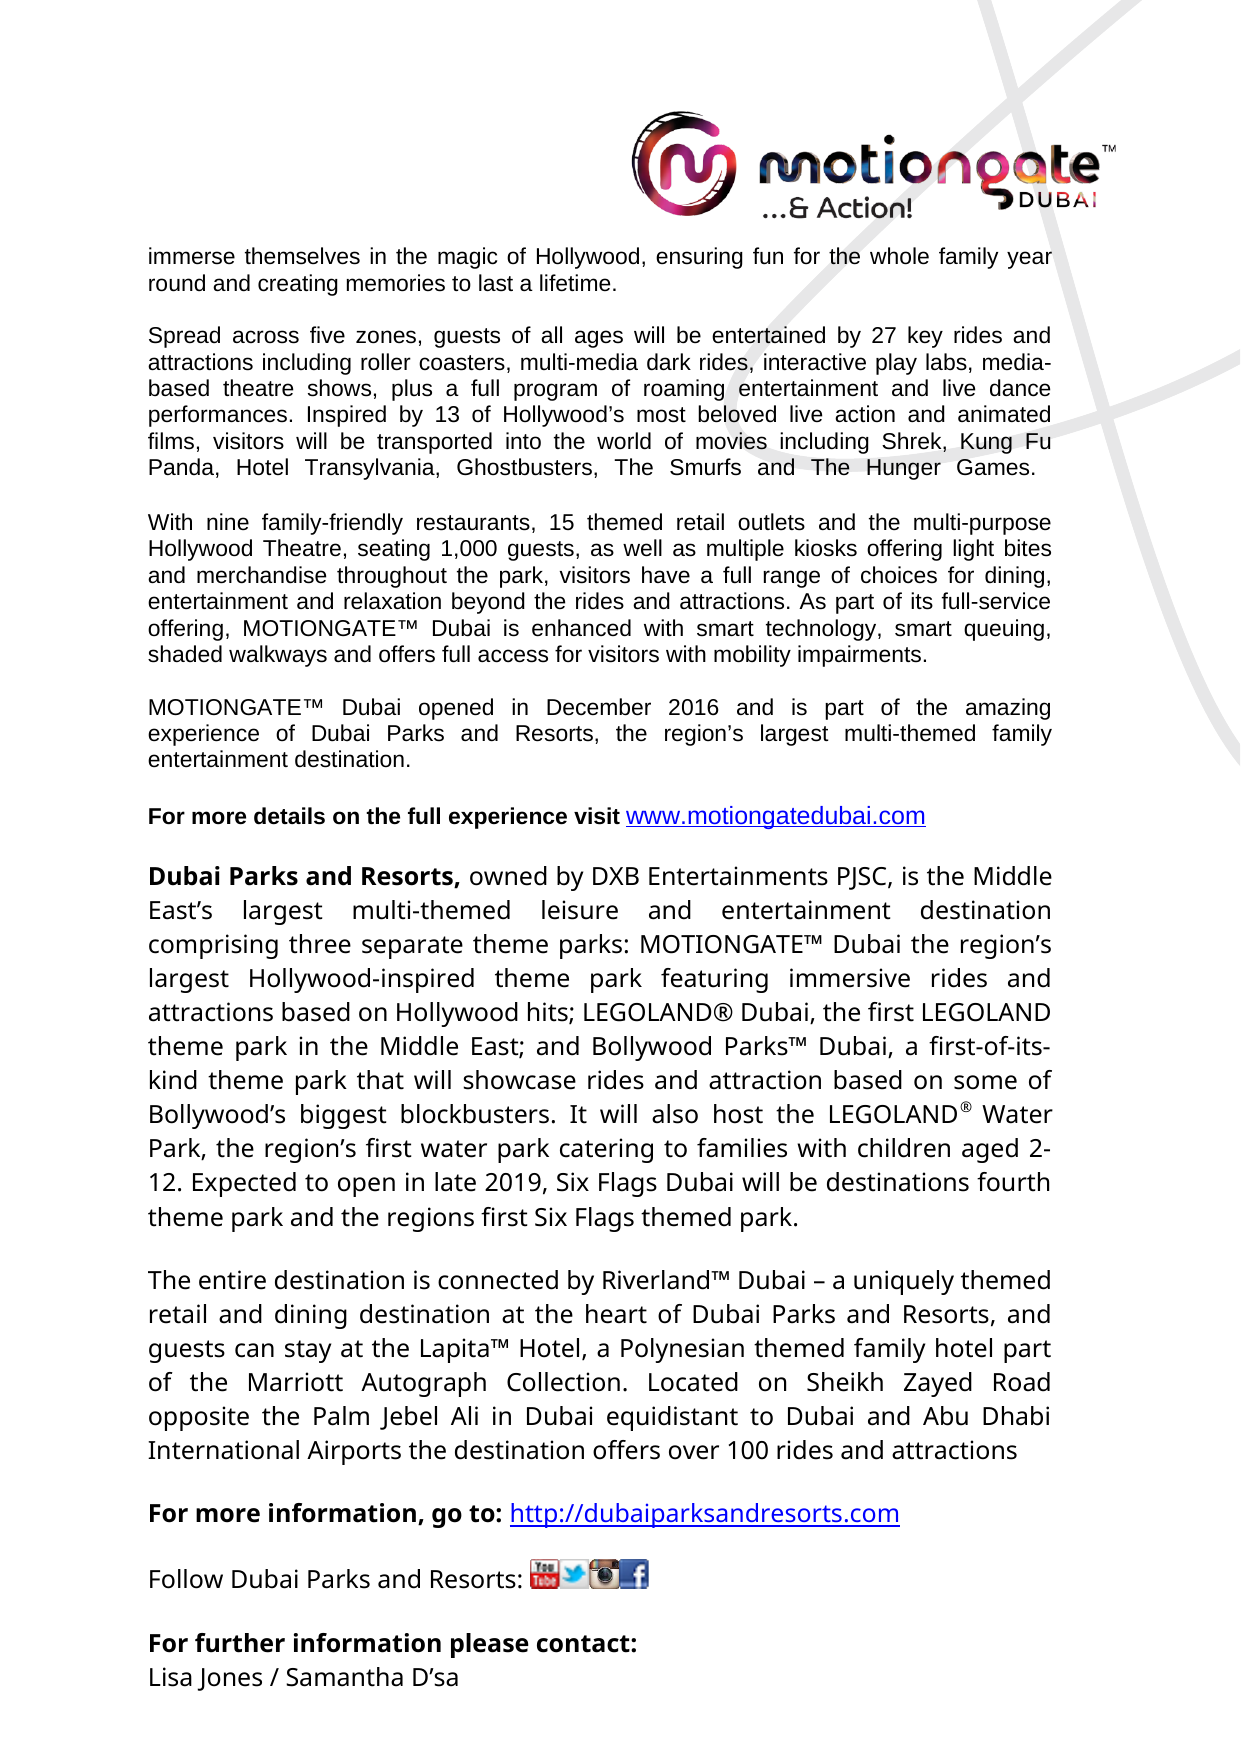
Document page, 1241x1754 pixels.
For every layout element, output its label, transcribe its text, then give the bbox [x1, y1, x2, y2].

text Dubai Parks and Resorts, owned by DXB Entertainments PJSC, is the Middle East’s largest multi-themed leisure and entertainment destination comprising three separate theme parks: MOTIONGATE™ Dubai the region’s largest Hollywood-inspired theme park featuring immersive rides and attractions based on Hollywood hits; LEGOLAND® Dubai, the first LEGOLAND theme park in the Middle East; and Bollywood Parks™ Dubai, a first-of-its-kind theme park that will showcase rides and attraction based on some of Bollywood’s biggest blockbusters. It will also host the LEGOLAND® Water Park, the region’s first water park catering to families with children aged 2-12. Expected to open in late 2019, Six Flags Dubai will be destinations fourth theme park and the regions first Six Flags themed park. [148, 858, 1053, 1233]
picture [530, 1559, 649, 1589]
text Lisa Jones / Samantha D’sa [148, 1659, 1053, 1693]
text With nine family-friendly restaurants, 15 themed retail outlets and the multi-purpose Hollywood Theatre, seating 1,000 guests, as well as multiple kiosks offering light bites and merchandise throughout the park, visitors have a full range of choices for dining, entertainment and relaxation beyond the rides and attractions. As part of its full-service offering, MOTIONGATE™ Dubai is enhanced with smart technology, smart queuing, shaded walkways and offers full access for visitors with mobility impairments. [148, 509, 1053, 667]
text For more details on the full experience visit www.motiongatedubai.com [148, 801, 1053, 829]
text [148, 243, 1053, 296]
text For more information, go to: http://dubaiparksandresorts.com [148, 1496, 1053, 1530]
text Spread across five zones, guests of all ages will be entertained by 27 key rides and attractions including roller coasters, multi-media dark rides, interactive play labs, media-based theatre shows, plus a full program of roaming entertainment and live dance performances. Inspired by 13 of Hollywood’s most beloved live action and animated films, visitors will be transported into the world of movies including Shrek, Kung Fu Panda, Hotel Transylvania, Ghostbusters, The Smurfs and The Hunger Games. [148, 322, 1053, 509]
text The entire destination is connected by Riverland™ Dubai – a uniquely themed retail and dining destination at the heart of Dubai Parks and Resorts, and guests can stay at the Lapita™ Hotel, a Polynesian themed family hotel part of the Marriott Autograph Collection. Located on Sheikh Zayed Road opposite the Palm Jebel Ali in Dubai equidistant to Dubai and Abu Dhabi International Airports the destination offers over 100 rides and attractions [148, 1262, 1053, 1467]
text MOTIONGATE™ Dubai opened in December 2016 and is part of the amazing experience of Dubai Parks and Resorts, the region’s largest multi-themed family entertainment destination. [148, 693, 1053, 773]
picture [623, 0, 1241, 814]
text Follow Dubai Parks and Resorts: [148, 1559, 1053, 1596]
text For further information please contact: [148, 1625, 1053, 1659]
